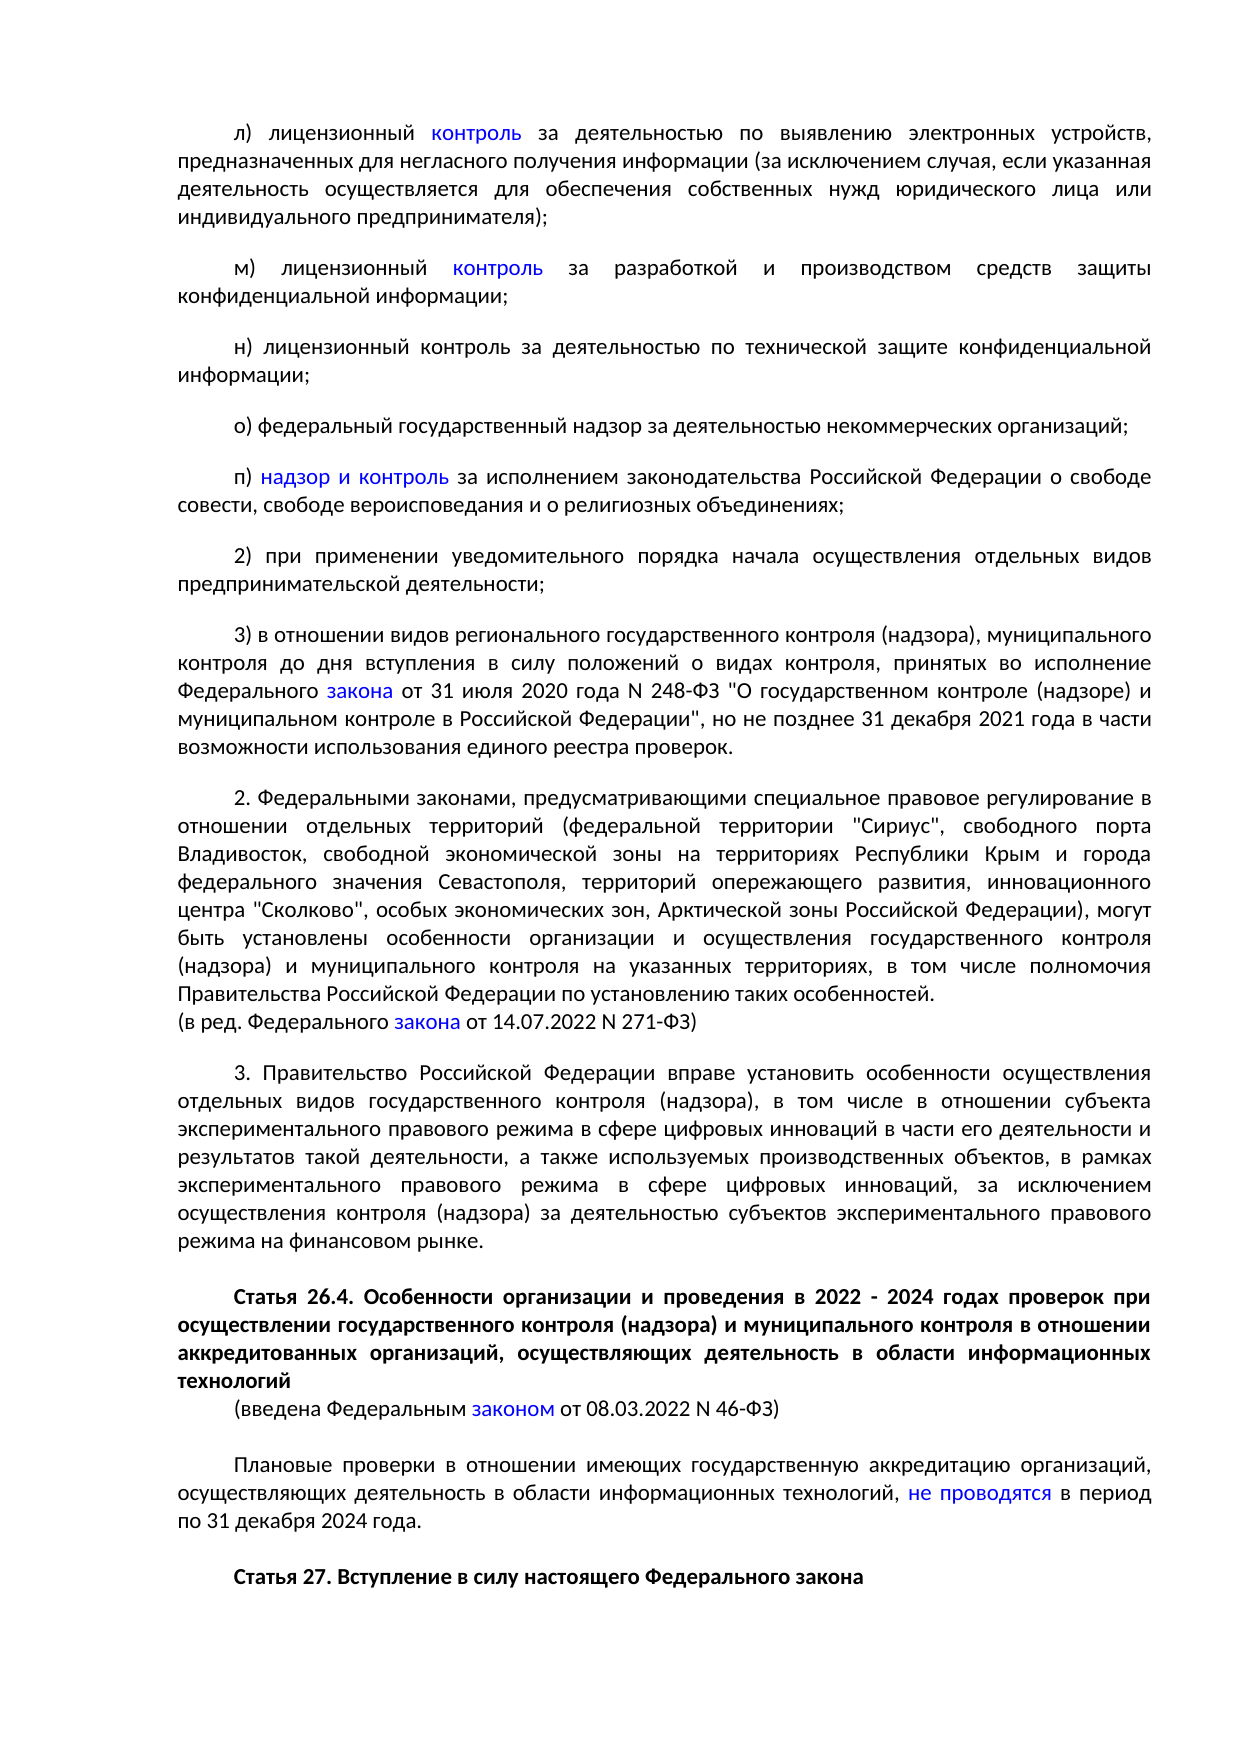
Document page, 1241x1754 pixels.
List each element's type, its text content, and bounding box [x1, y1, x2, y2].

text н) лицензионный контроль за деятельностью по технической защите конфиденциальной информации; [177, 332, 1152, 388]
text 3. Правительство Российской Федерации вправе установить особенности осуществления отдельных видов государственного контроля (надзора), в том числе в отношении субъекта экспериментального правового режима в сфере цифровых инноваций в части его деятельности и результатов такой деятельности, а также используемых производственных объектов, в рамках экспериментального правового режима в сфере цифровых инноваций, за исключением осуществления контроля (надзора) за деятельностью субъектов экспериментального правового режима на финансовом рынке. [177, 1058, 1152, 1254]
text 2) при применении уведомительного порядка начала осуществления отдельных видов предпринимательской деятельности; [177, 541, 1152, 597]
text 2. Федеральными законами, предусматривающими специальное правовое регулирование в отношении отдельных территорий (федеральной территории "Сириус", свободного порта Владивосток, свободной экономической зоны на территориях Республики Крым и города федерального значения Севастополя, территорий опережающего развития, инновационного центра "Сколково", особых экономических зон, Арктической зоны Российской Федерации), могут быть установлены особенности организации и осуществления государственного контроля (надзора) и муниципального контроля на указанных территориях, в том числе полномочия Правительства Российской Федерации по установлению таких особенностей. [177, 783, 1152, 1007]
text (в ред. Федерального закона от 14.07.2022 N 271-ФЗ) [177, 1007, 1152, 1035]
text 3) в отношении видов регионального государственного контроля (надзора), муниципального контроля до дня вступления в силу положений о видах контроля, принятых во исполнение Федерального закона от 31 июля 2020 года N 248-ФЗ "О государственном контроле (надзоре) и муниципальном контроле в Российской Федерации", но не позднее 31 декабря 2021 года в части возможности использования единого реестра проверок. [177, 620, 1152, 760]
text (введена Федеральным законом от 08.03.2022 N 46-ФЗ) [177, 1394, 1152, 1422]
title Статья 27. Вступление в силу настоящего Федерального закона [177, 1562, 1152, 1590]
text о) федеральный государственный надзор за деятельностью некоммерческих организаций; [177, 411, 1152, 439]
title Статья 26.4. Особенности организации и проведения в 2022 - 2024 годах проверок при осуществлении государственного контроля (надзора) и муниципального контроля в отношении аккредитованных организаций, осуществляющих деятельность в области информационных технологий [177, 1282, 1152, 1394]
text м) лицензионный контроль за разработкой и производством средств защиты конфиденциальной информации; [177, 253, 1152, 309]
text Плановые проверки в отношении имеющих государственную аккредитацию организаций, осуществляющих деятельность в области информационных технологий, не проводятся в период по 31 декабря 2024 года. [177, 1450, 1152, 1534]
text п) надзор и контроль за исполнением законодательства Российской Федерации о свободе совести, свободе вероисповедания и о религиозных объединениях; [177, 462, 1152, 518]
text л) лицензионный контроль за деятельностью по выявлению электронных устройств, предназначенных для негласного получения информации (за исключением случая, если указанная деятельность осуществляется для обеспечения собственных нужд юридического лица или индивидуального предпринимателя); [177, 118, 1152, 230]
